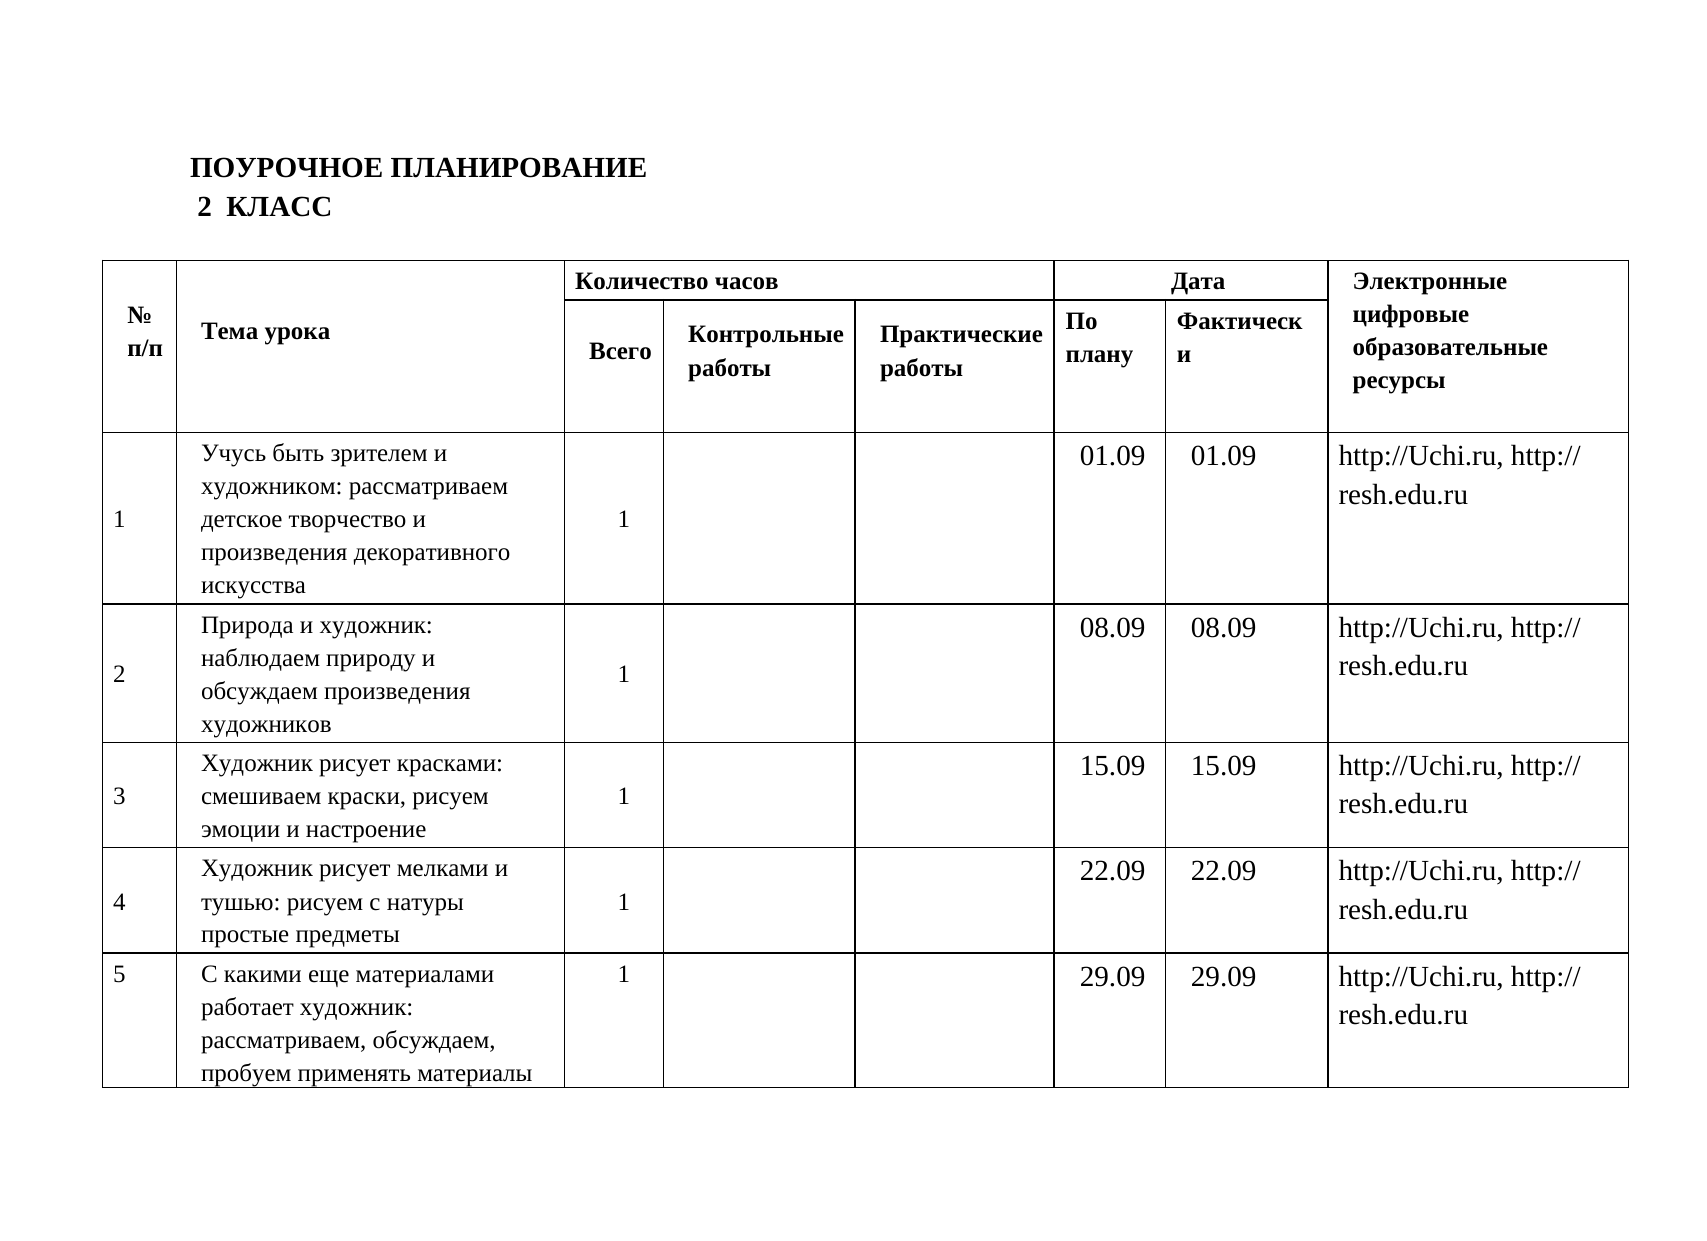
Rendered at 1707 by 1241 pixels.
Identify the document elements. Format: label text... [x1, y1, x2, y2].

table_cell [856, 848, 1053, 952]
table_cell 1 [565, 743, 663, 847]
table_cell 1 [565, 433, 663, 603]
table_cell ‌http://Uchi.ru, http:// resh.edu.ru‌​ [1329, 743, 1628, 847]
text 2 КЛАСС [190, 189, 1618, 222]
table_cell [664, 743, 854, 847]
table_cell 1 [565, 605, 663, 741]
table_cell 3 [103, 743, 176, 847]
table_cell 1 [103, 433, 176, 603]
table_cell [177, 954, 564, 1087]
table_cell 15.09 [1166, 743, 1327, 847]
table_cell 22.09 [1166, 848, 1327, 952]
table_cell 01.09 [1055, 433, 1165, 603]
table_cell [664, 954, 854, 1087]
table_cell [664, 433, 854, 603]
table_cell ‌http://Uchi.ru, http:// resh.edu.ru‌​ [1329, 605, 1628, 741]
table_cell Учусь быть зрителем и художником: рассматриваем детское творчество и произведения декоративного искусства [177, 433, 564, 603]
table_cell ‌http://Uchi.ru, http:// resh.edu.ru‌​ [1329, 848, 1628, 952]
table_cell 08.09 [1166, 605, 1327, 741]
table_cell [664, 848, 854, 952]
table_cell 1 [565, 954, 663, 1087]
table_cell 4 [103, 848, 176, 952]
table_cell [856, 605, 1053, 741]
table_cell Всего [565, 301, 663, 431]
table_header № п/п [103, 261, 176, 431]
table_cell 2 [103, 605, 176, 741]
table_cell [856, 433, 1053, 603]
table_cell 15.09 [1055, 743, 1165, 847]
table_cell Контрольные работы [664, 301, 854, 431]
table_header Тема урока [177, 261, 564, 431]
table_cell 22.09 [1055, 848, 1165, 952]
table_cell По плану [1055, 301, 1165, 431]
table_cell Художник рисует мелками и тушью: рисуем с натуры простые предметы [177, 848, 564, 952]
table_cell 29.09 [1166, 954, 1327, 1087]
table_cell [1329, 954, 1628, 1087]
table_cell Практические работы [856, 301, 1053, 431]
table_cell 08.09 [1055, 605, 1165, 741]
table_header Количество часов [565, 261, 1053, 299]
table_header Электронные цифровые образовательные ресурсы [1329, 261, 1628, 431]
table_cell [664, 605, 854, 741]
table_cell 01.09 [1166, 433, 1327, 603]
table_cell 29.09 [1055, 954, 1165, 1087]
table_header Дата [1055, 261, 1327, 299]
table_cell [856, 743, 1053, 847]
table_cell 1 [565, 848, 663, 952]
text ПОУРОЧНОЕ ПЛАНИРОВАНИЕ [190, 150, 1618, 184]
table_cell Природа и художник: наблюдаем природу и обсуждаем произведения художников [177, 605, 564, 741]
table_cell [856, 954, 1053, 1087]
table_cell Фактически [1166, 301, 1327, 431]
table_cell 5 [103, 954, 176, 1087]
table_cell Художник рисует красками: смешиваем краски, рисуем эмоции и настроение [177, 743, 564, 847]
table_cell ‌http://Uchi.ru, http:// resh.edu.ru‌​ [1329, 433, 1628, 603]
